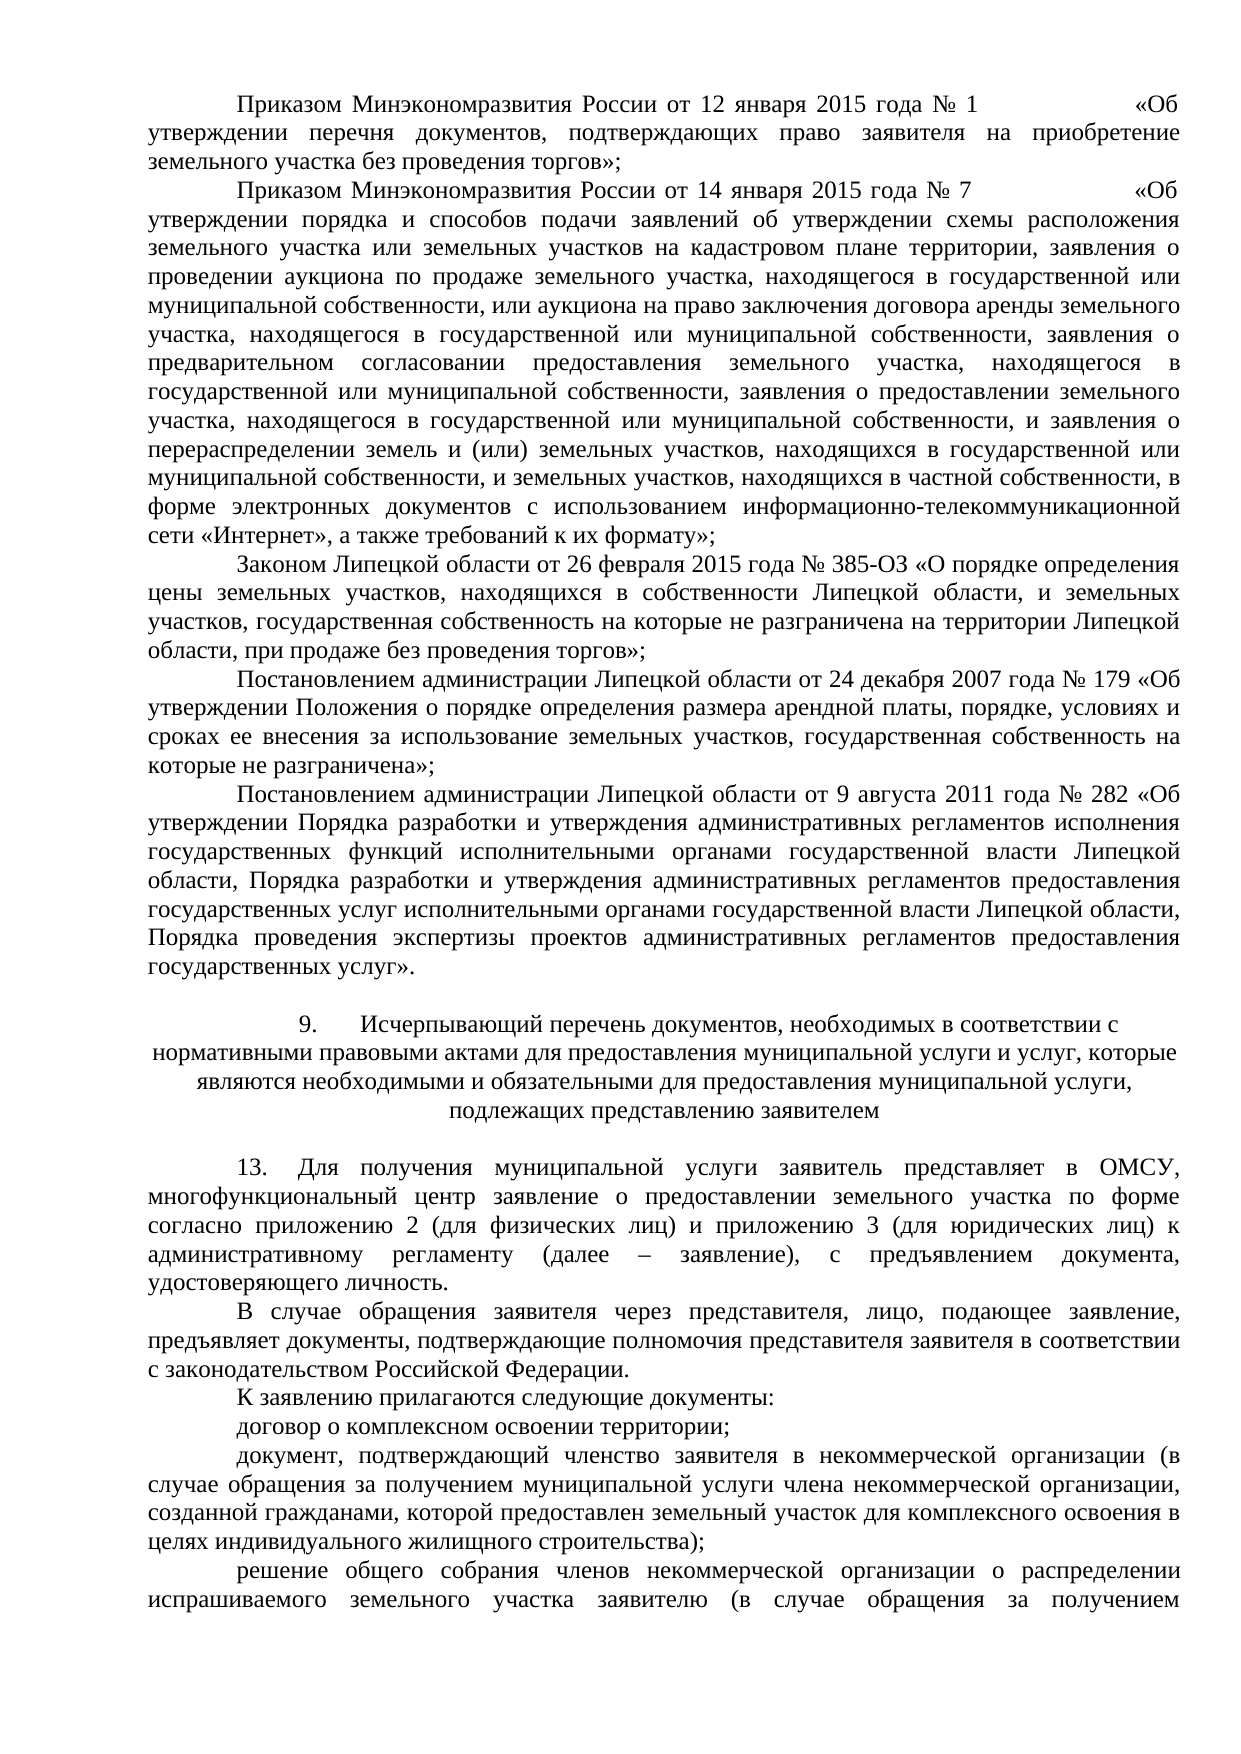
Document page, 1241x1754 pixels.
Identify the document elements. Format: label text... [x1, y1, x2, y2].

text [148, 1555, 1181, 1612]
text К заявлению прилагаются следующие документы: [148, 1382, 1181, 1411]
list Исчерпывающий перечень документов, необходимых в соответствии с нормативными правовыми актами для предоставления муниципальной услуги и услуг, которые являются необходимыми и обязательными для предоставления муниципальной услуги, подлежащих представлению заявителем [148, 1009, 1181, 1124]
text Приказом Минэкономразвития России от 14 января 2015 года № 7 «Об утверждении порядка и способов подачи заявлений об утверждении схемы расположения земельного участка или земельных участков на кадастровом плане территории, заявления о проведении аукциона по продаже земельного участка, находящегося в государственной или муниципальной собственности, или аукциона на право заключения договора аренды земельного участка, находящегося в государственной или муниципальной собственности, заявления о предварительном согласовании предоставления земельного участка, находящегося в государственной или муниципальной собственности, заявления о предоставлении земельного участка, находящегося в государственной или муниципальной собственности, и заявления о перераспределении земель и (или) земельных участков, находящихся в государственной или муниципальной собственности, и земельных участков, находящихся в частной собственности, в форме электронных документов с использованием информационно-телекоммуникационной сети «Интернет», а также требований к их формату»; [148, 175, 1181, 549]
text Законом Липецкой области от 26 февраля 2015 года № 385-ОЗ «О порядке определения цены земельных участков, находящихся в собственности Липецкой области, и земельных участков, государственная собственность на которые не разграничена на территории Липецкой области, при продаже без проведения торгов»; [148, 549, 1181, 664]
text Приказом Минэкономразвития России от 12 января 2015 года № 1 «Об утверждении перечня документов, подтверждающих право заявителя на приобретение земельного участка без проведения торгов»; [148, 89, 1181, 175]
list Для получения муниципальной услуги заявитель представляет в ОМСУ, многофункциональный центр заявление о предоставлении земельного участка по форме согласно приложению 2 (для физических лиц) и приложению 3 (для юридических лиц) к административному регламенту (далее – заявление), с предъявлением документа, удостоверяющего личность. [148, 1152, 1181, 1296]
text документ, подтверждающий членство заявителя в некоммерческой организации (в случае обращения за получением муниципальной услуги члена некоммерческой организации, созданной гражданами, которой предоставлен земельный участок для комплексного освоения в целях индивидуального жилищного строительства); [148, 1440, 1181, 1555]
text Постановлением администрации Липецкой области от 9 августа 2011 года № 282 «Об утверждении Порядка разработки и утверждения административных регламентов исполнения государственных функций исполнительными органами государственной власти Липецкой области, Порядка разработки и утверждения административных регламентов предоставления государственных услуг исполнительными органами государственной власти Липецкой области, Порядка проведения экспертизы проектов административных регламентов предоставления государственных услуг». [148, 779, 1181, 980]
text Постановлением администрации Липецкой области от 24 декабря 2007 года № 179 «Об утверждении Положения о порядке определения размера арендной платы, порядке, условиях и сроках ее внесения за использование земельных участков, государственная собственность на которые не разграничена»; [148, 664, 1181, 779]
text договор о комплексном освоении территории; [148, 1411, 1181, 1440]
text В случае обращения заявителя через представителя, лицо, подающее заявление, предъявляет документы, подтверждающие полномочия представителя заявителя в соответствии с законодательством Российской Федерации. [148, 1296, 1181, 1382]
